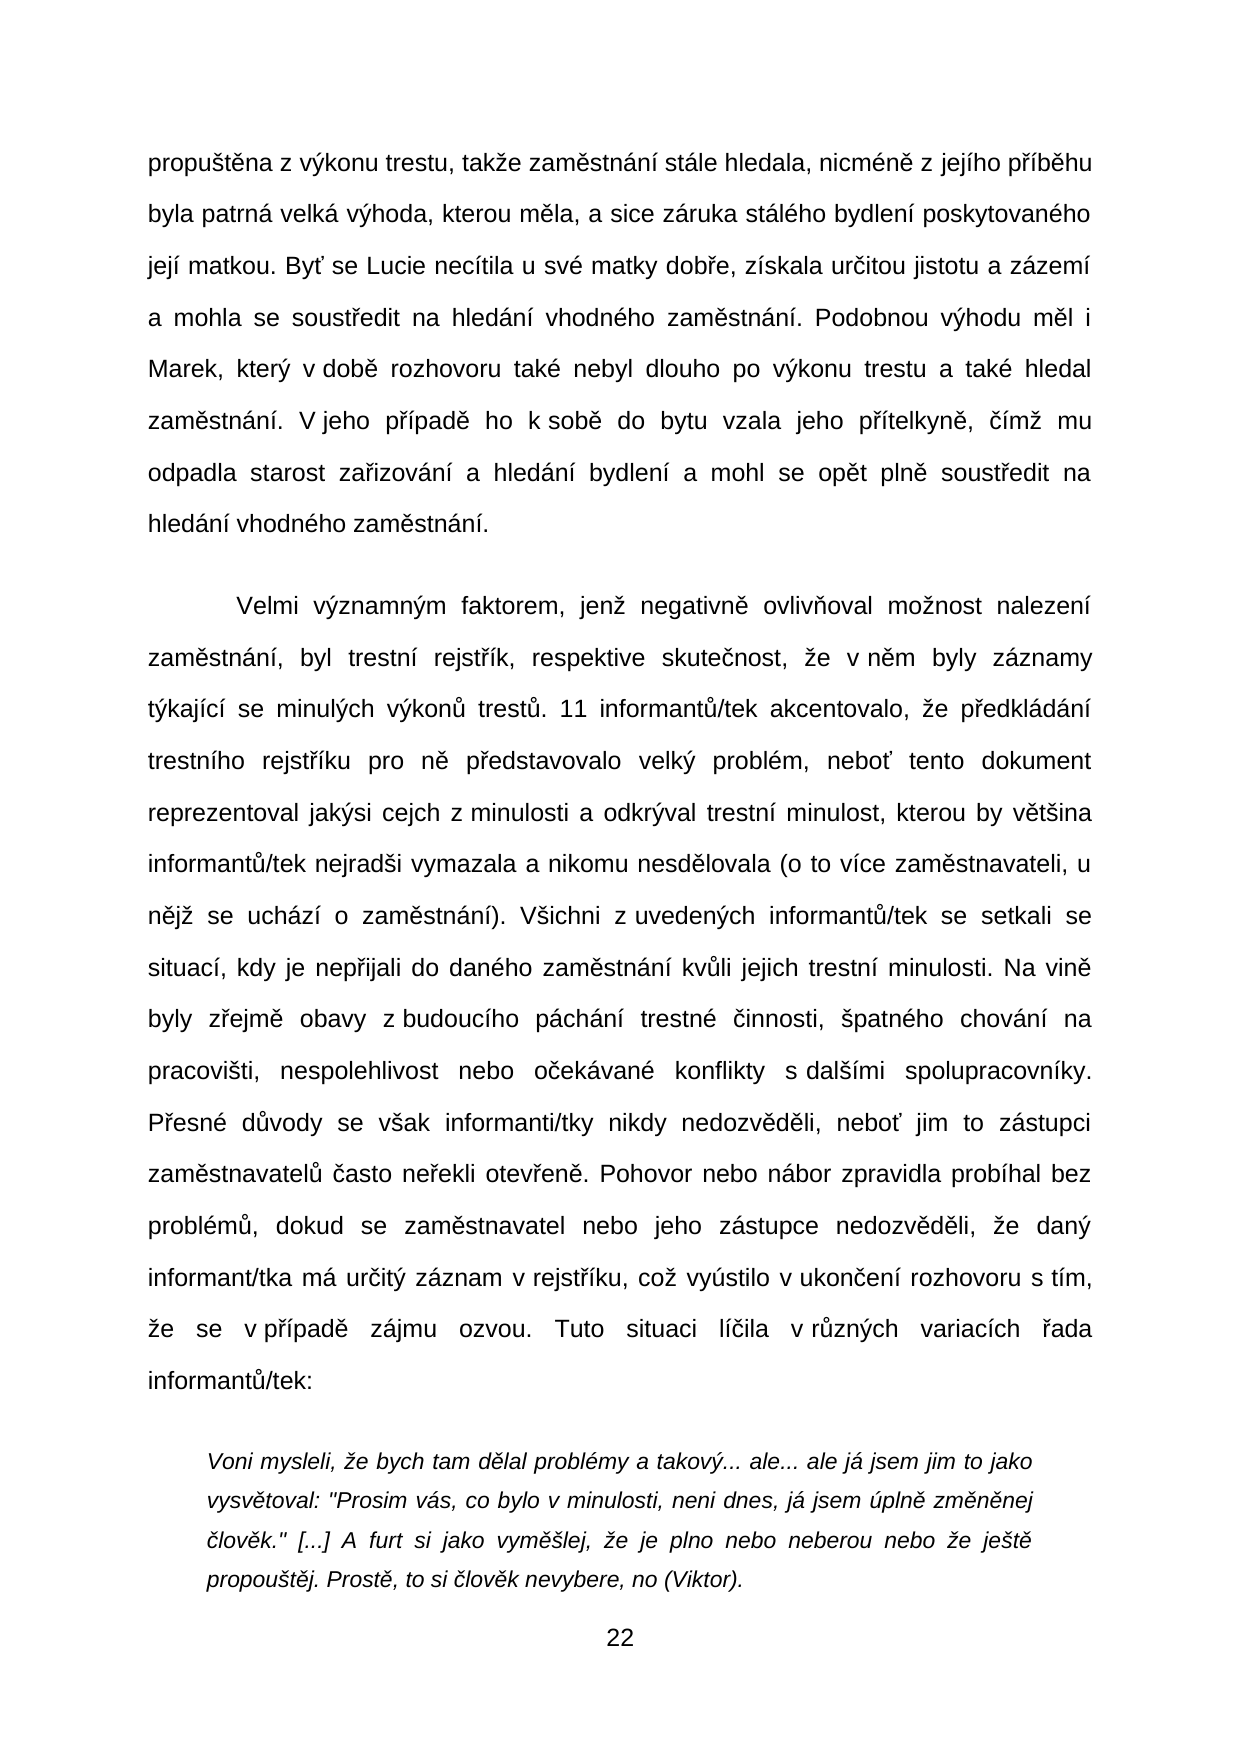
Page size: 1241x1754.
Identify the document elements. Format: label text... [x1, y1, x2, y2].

text Velmi významným faktorem, jenž negativně ovlivňoval možnost nalezení zaměstnání, byl trestní rejstřík, respektive skutečnost, že v něm byly záznamy týkající se minulých výkonů trestů. 11 informantů/tek akcentovalo, že předkládání trestního rejstříku pro ně představovalo velký problém, neboť tento dokument reprezentoval jakýsi cejch z minulosti a odkrýval trestní minulost, kterou by většina informantů/tek nejradši vymazala a nikomu nesdělovala (o to více zaměstnavateli, u nějž se uchází o zaměstnání). Všichni z uvedených informantů/tek se setkali se situací, kdy je nepřijali do daného zaměstnání kvůli jejich trestní minulosti. Na vině byly zřejmě obavy z budoucího páchání trestné činnosti, špatného chování na pracovišti, nespolehlivost nebo očekávané konflikty s dalšími spolupracovníky. Přesné důvody se však informanti/tky nikdy nedozvěděli, neboť jim to zástupci zaměstnavatelů často neřekli otevřeně. Pohovor nebo nábor zpravidla probíhal bez problémů, dokud se zaměstnavatel nebo jeho zástupce nedozvěděli, že daný informant/tka má určitý záznam v rejstříku, což vyústilo v ukončení rozhovoru s tím, že se v případě zájmu ozvou. Tuto situaci líčila v různých variacích řada informantů/tek: [148, 591, 1093, 1395]
text Voni mysleli, že bych tam dělal problémy a takový... ale... ale já jsem jim to jako vysvětoval: "Prosim vás, co bylo v minulosti, neni dnes, já jsem úplně změněnej člověk." [...] A furt si jako vyměšlej, že je plno nebo neberou nebo že ještě propouštěj. Prostě, to si člověk nevybere, no (Viktor). [207, 1448, 1033, 1592]
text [148, 148, 1093, 538]
